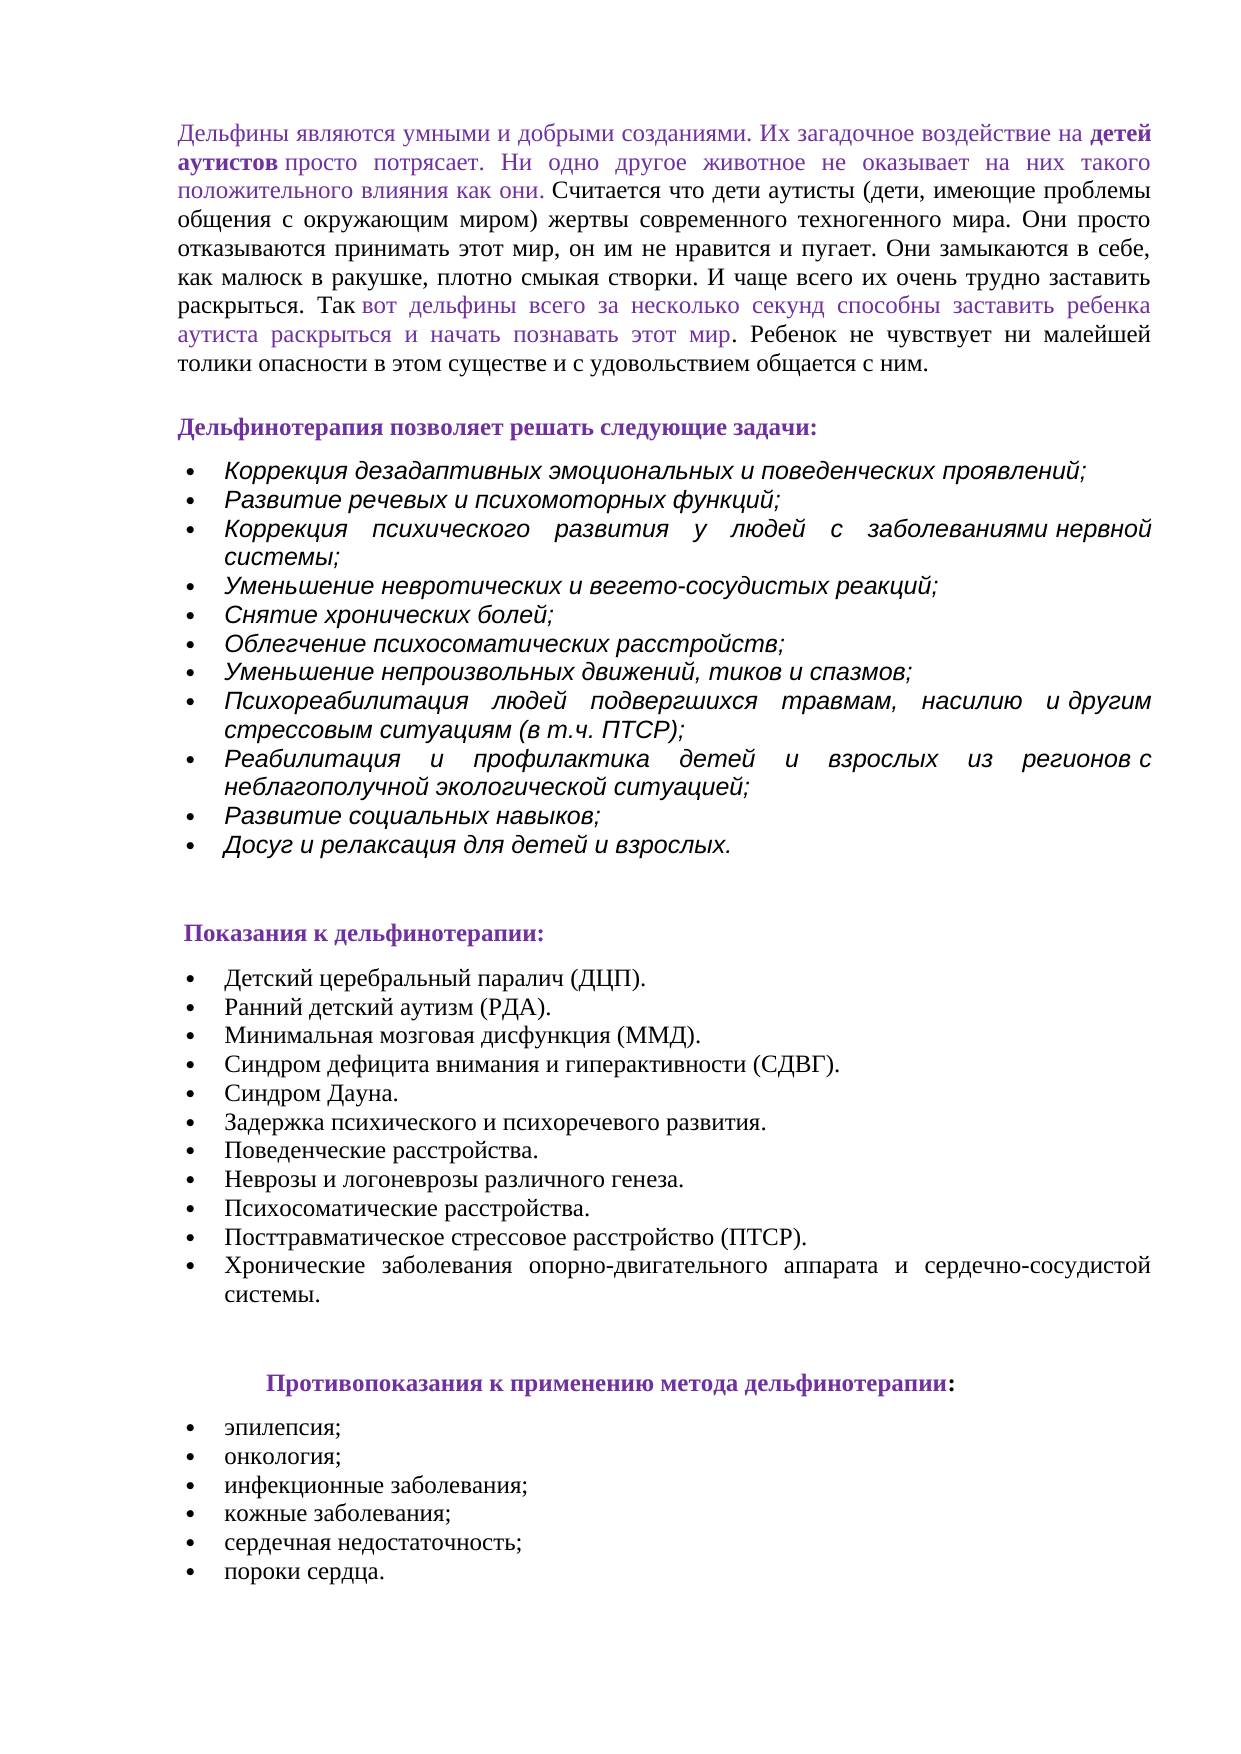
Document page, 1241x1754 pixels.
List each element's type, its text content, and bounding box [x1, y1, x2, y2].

list Реабилитация и профилактика детей и взрослых из регионов с неблагополучной экологической ситуацией; [187, 743, 1152, 801]
list инфекционные заболевания; [187, 1470, 1152, 1498]
list Психосоматические расстройства. [187, 1193, 1152, 1222]
list онкология; [187, 1441, 1152, 1470]
list Уменьшение невротических и вегето-сосудистых реакций; [187, 571, 1152, 600]
text Показания к дельфинотерапии: [177, 918, 1152, 947]
list Неврозы и логоневрозы различного генеза. [187, 1164, 1152, 1193]
text Дельфинотерапия позволяет решать следующие задачи: [177, 412, 1152, 440]
list Детский церебральный паралич (ДЦП). [187, 963, 1152, 992]
list Поведенческие расстройства. [187, 1135, 1152, 1164]
list Развитие социальных навыков; [187, 801, 1152, 830]
list Развитие речевых и психомоторных функций; [187, 485, 1152, 513]
list Досуг и релаксация для детей и взрослых. [187, 830, 1152, 858]
list сердечная недостаточность; [187, 1527, 1152, 1556]
text Дельфины являются умными и добрыми созданиями. Их загадочное воздействие на детей аутистов просто потрясает. Ни одно другое животное не оказывает на них такого положительного влияния как они. Считается что дети аутисты (дети, имеющие проблемы общения с окружающим миром) жертвы современного техногенного мира. Они просто отказываются принимать этот мир, он им не нравится и пугает. Они замыкаются в себе, как малюск в ракушке, плотно смыкая створки. И чаще всего их очень трудно заставить раскрыться. Так вот дельфины всего за несколько секунд способны заставить ребенка аутиста раскрыться и начать познавать этот мир. Ребенок не чувствует ни малейшей толики опасности в этом существе и с удовольствием общается с ним. [177, 118, 1152, 377]
list Облегчение психосоматических расстройств; [187, 628, 1152, 657]
text Противопоказания к применению метода дельфинотерапии: [266, 1368, 1152, 1397]
list Посттравматическое стрессовое расстройство (ПТСР). [187, 1222, 1152, 1250]
list Психореабилитация людей подвергшихся травмам, насилию и другим стрессовым ситуациям (в т.ч. ПТСР); [187, 686, 1152, 743]
list эпилепсия; [187, 1412, 1152, 1441]
list кожные заболевания; [187, 1498, 1152, 1527]
list Снятие хронических болей; [187, 600, 1152, 628]
list Задержка психического и психоречевого развития. [187, 1107, 1152, 1135]
list Синдром дефицита внимания и гиперактивности (СДВГ). [187, 1049, 1152, 1078]
list Уменьшение непроизвольных движений, тиков и спазмов; [187, 657, 1152, 686]
list Минимальная мозговая дисфункция (ММД). [187, 1020, 1152, 1049]
list Коррекция психического развития у людей с заболеваниями нервной системы; [187, 513, 1152, 571]
list Хронические заболевания опорно-двигательного аппарата и сердечно-сосудистой системы. [187, 1250, 1152, 1308]
list Коррекция дезадаптивных эмоциональных и поведенческих проявлений; [187, 456, 1152, 485]
list Синдром Дауна. [187, 1078, 1152, 1107]
list Ранний детский аутизм (РДА). [187, 992, 1152, 1020]
list пороки сердца. [187, 1556, 1152, 1585]
